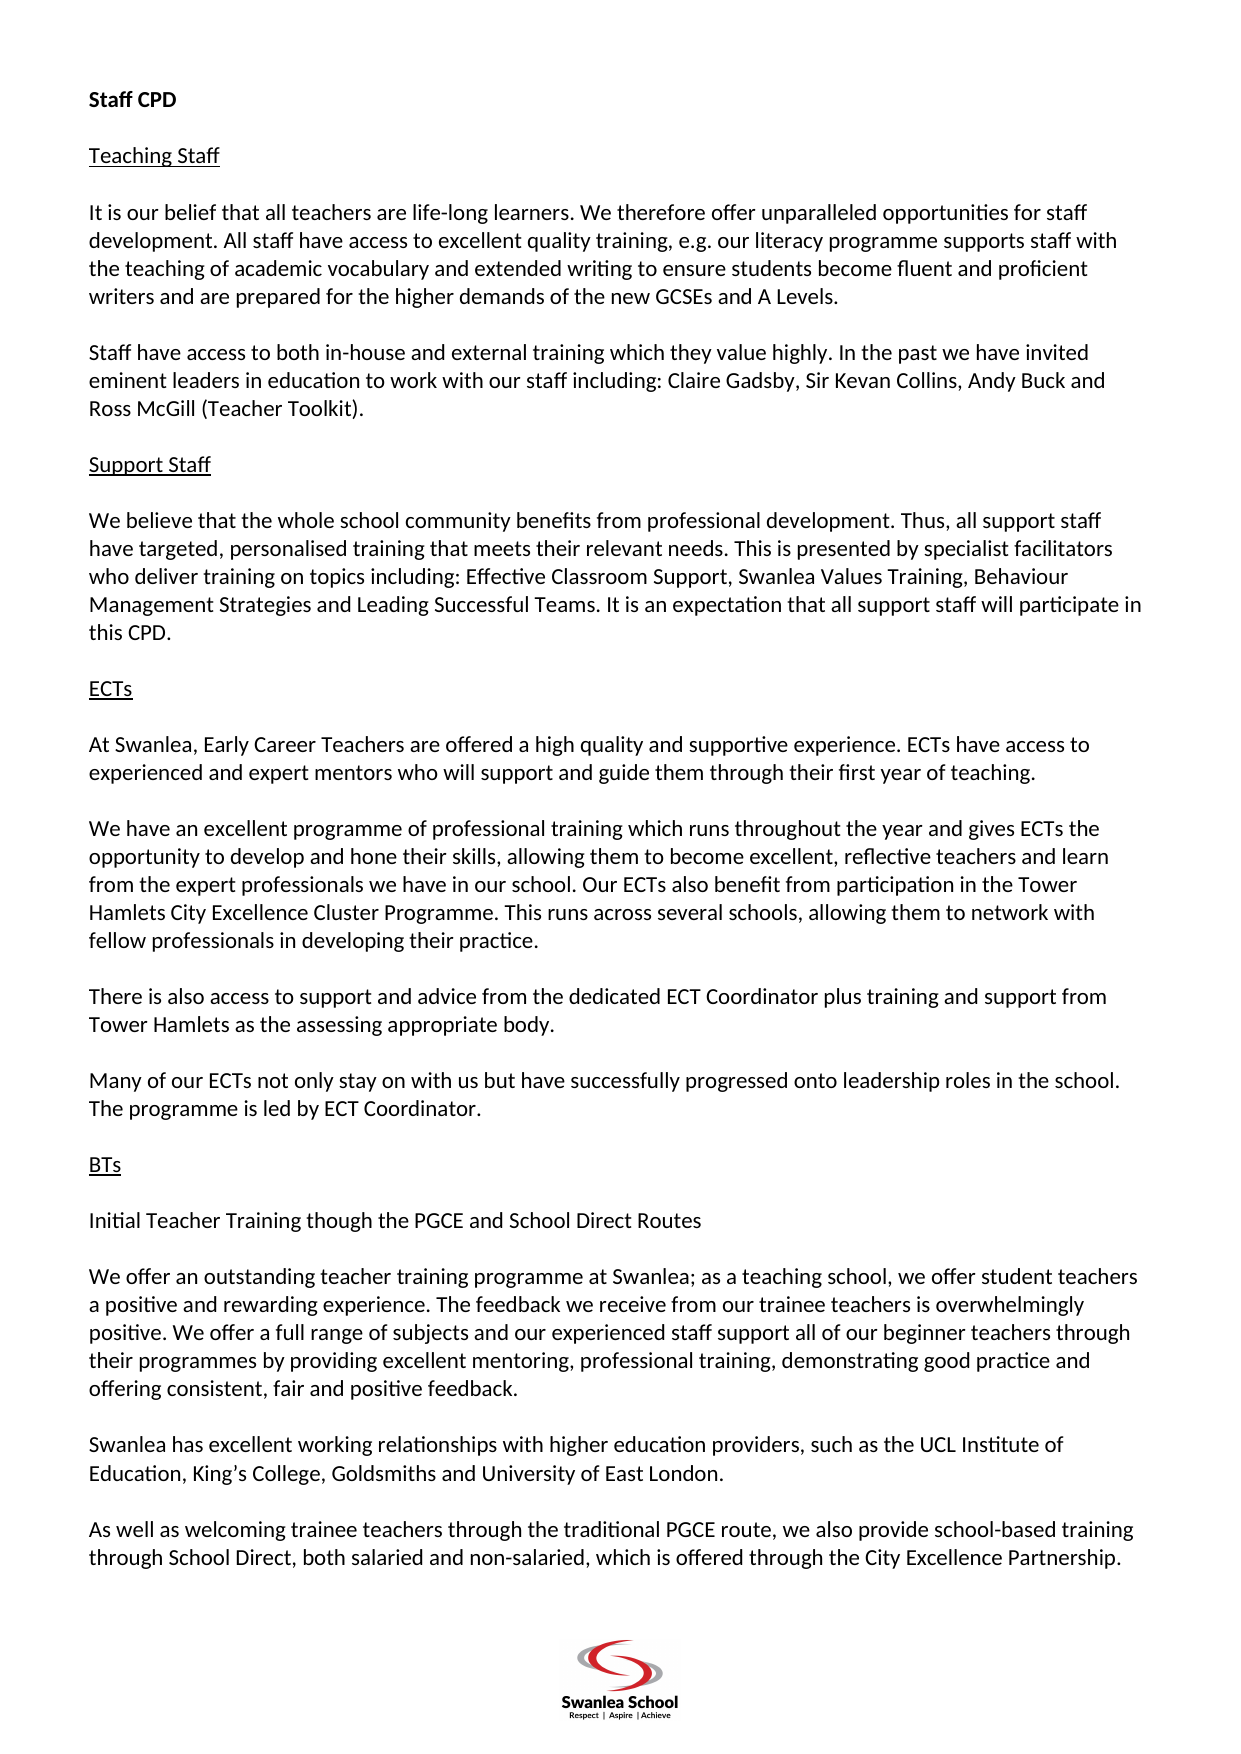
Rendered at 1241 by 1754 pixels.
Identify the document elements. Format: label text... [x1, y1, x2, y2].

text Staff have access to both in-house and external training which they value highly. In the past we have invited eminent leaders in education to work with our staff including: Claire Gadsby, Sir Kevan Collins, Andy Buck and Ross McGill (Teacher Toolkit). [89, 338, 1152, 422]
text Swanlea has excellent working relationships with higher education providers, such as the UCL Institute of Education, King’s College, Goldsmiths and University of East London. [89, 1431, 1152, 1487]
text Many of our ECTs not only stay on with us but have successfully progressed onto leadership roles in the school. The programme is led by ECT Coordinator. [89, 1066, 1152, 1122]
text We have an excellent programme of professional training which runs throughout the year and gives ECTs the opportunity to develop and hone their skills, allowing them to become excellent, reflective teachers and learn from the expert professionals we have in our school. Our ECTs also benefit from participation in the Tower Hamlets City Excellence Cluster Programme. This runs across several schools, allowing them to network with fellow professionals in developing their practice. [89, 814, 1152, 954]
text Staff CPD [89, 86, 1152, 114]
text At Swanlea, Early Career Teachers are offered a high quality and supportive experience. ECTs have access to experienced and expert mentors who will support and guide them through their first year of teaching. [89, 730, 1152, 786]
text It is our belief that all teachers are life-long learners. We therefore offer unparalleled opportunities for staff development. All staff have access to excellent quality training, e.g. our literacy programme supports staff with the teaching of academic vocabulary and extended writing to ensure students become fluent and proficient writers and are prepared for the higher demands of the new GCSEs and A Levels. [89, 198, 1152, 310]
text Teaching Staff [89, 142, 1152, 170]
text Initial Teacher Training though the PGCE and School Direct Routes [89, 1206, 1152, 1234]
text Support Staff [89, 450, 1152, 478]
text ECTs [89, 674, 1152, 702]
text BTs [89, 1150, 1152, 1178]
picture [559, 1639, 682, 1721]
text We believe that the whole school community benefits from professional development. Thus, all support staff have targeted, personalised training that meets their relevant needs. This is presented by specialist facilitators who deliver training on topics including: Effective Classroom Support, Swanlea Values Training, Behaviour Management Strategies and Leading Successful Teams. It is an expectation that all support staff will participate in this CPD. [89, 506, 1152, 646]
text As well as welcoming trainee teachers through the traditional PGCE route, we also provide school-based training through School Direct, both salaried and non-salaried, which is offered through the City Excellence Partnership. [89, 1515, 1152, 1571]
text There is also access to support and advice from the dedicated ECT Coordinator plus training and support from Tower Hamlets as the assessing appropriate body. [89, 982, 1152, 1038]
text We offer an outstanding teacher training programme at Swanlea; as a teaching school, we offer student teachers a positive and rewarding experience. The feedback we receive from our trainee teachers is overwhelmingly positive. We offer a full range of subjects and our experienced staff support all of our beginner teachers through their programmes by providing excellent mentoring, professional training, demonstrating good practice and offering consistent, fair and positive feedback. [89, 1262, 1152, 1403]
